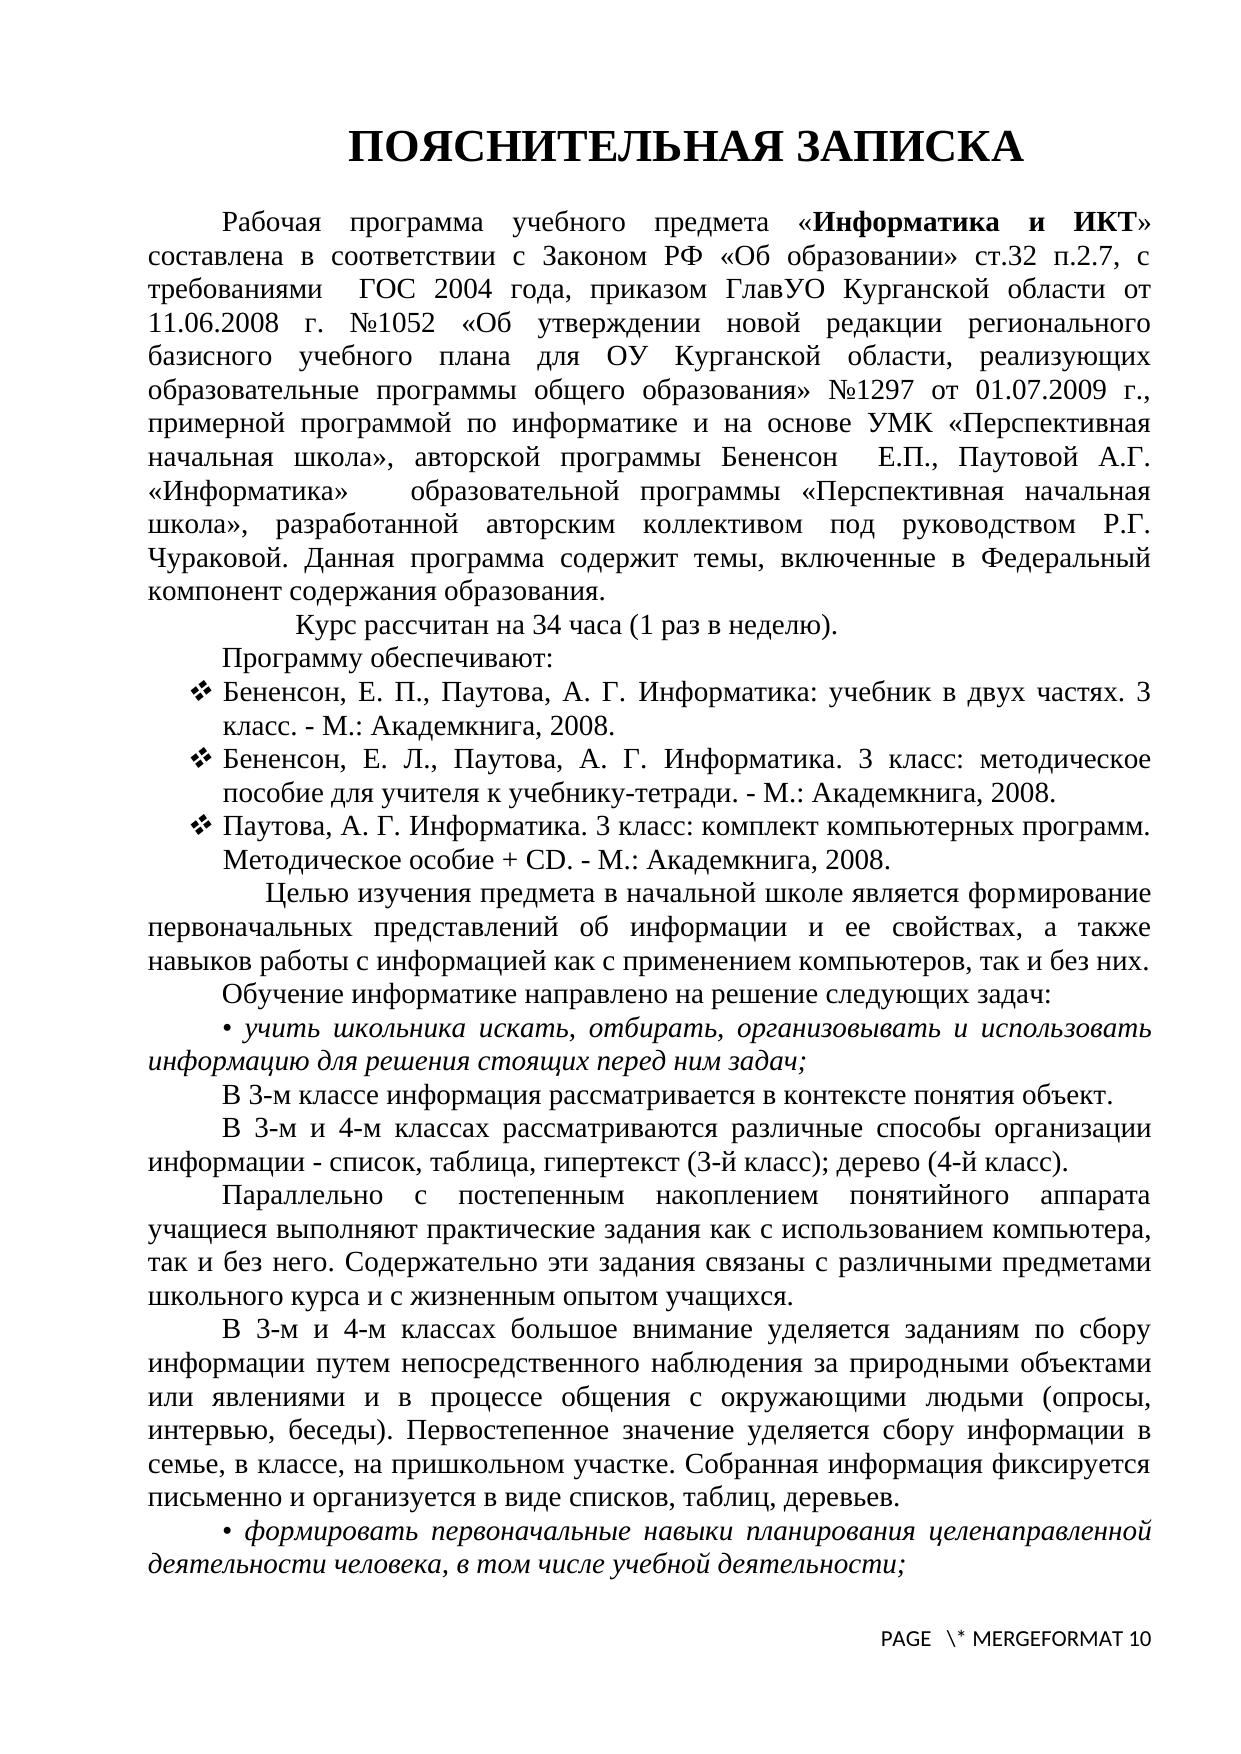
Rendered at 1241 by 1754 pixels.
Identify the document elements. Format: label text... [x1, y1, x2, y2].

text ПОЯСНИТЕЛЬНАЯ ЗАПИСКА [148, 118, 1152, 171]
text Параллельно с постепенным накоплением понятийного аппарата учащиеся выполняют практические задания как с использованием компьютера, так и без него. Содержательно эти задания связаны с различными предметами школьного курса и с жизненным опытом учащихся. [148, 1177, 1152, 1312]
text В 3-м и 4-м классах большое внимание уделяется заданиям по сбору информации путем непосредственного наблюдения за природными объектами или явлениями и в процессе общения с окружающими людьми (опросы, интервью, беседы). Первостепенное значение уделяется сбору информации в семье, в классе, на пришкольном участке. Собранная информация фиксируется письменно и организуется в виде списков, таблиц, деревьев. [148, 1312, 1152, 1513]
text В 3-м классе информация рассматривается в контексте понятия объект. [148, 1077, 1152, 1110]
text Рабочая программа учебного предмета «Информатика и ИКТ» составлена в соответствии с Законом РФ «Об образовании» ст.32 п.2.7, с требованиями ГОС 2004 года, приказом ГлавУО Курганской области от 11.06.2008 г. №1052 «Об утверждении новой редакции регионального базисного учебного плана для ОУ Курганской области, реализующих образовательные программы общего образования» №1297 от 01.07.2009 г., примерной программой по информатике и на основе УМК «Перспективная начальная школа», авторской программы Бененсон Е.П., Паутовой А.Г. «Информатика» образовательной программы «Перспективная начальная школа», разработанной авторским коллективом под руководством Р.Г. Чураковой. Данная программа содержит темы, включенные в Федеральный компонент содержания образования. [148, 204, 1152, 607]
text Обучение информатике направлено на решение следующих задач: [148, 976, 1152, 1010]
text • формировать первоначальные навыки планирования целенаправленной деятельности человека, в том числе учебной деятельности; [148, 1513, 1152, 1580]
text В 3-м и 4-м классах рассматриваются различные способы организации информации - список, таблица, гипертекст (3-й класс); дерево (4-й класс). [148, 1110, 1152, 1177]
text Программу обеспечивают: [148, 640, 1152, 674]
text • учить школьника искать, отбирать, организовывать и использовать информацию для решения стоящих перед ним задач; [148, 1010, 1152, 1077]
text Курс рассчитан на 34 часа (1 раз в неделю). [148, 607, 1152, 640]
list Бененсон, Е. Л., Паутова, А. Г. Информатика. 3 класс: методическое пособие для учителя к учебнику-тетради. - М.: Академкнига, 2008. [185, 741, 1152, 808]
text Целью изучения предмета в начальной школе является формирование первоначальных представлений об информации и ее свойствах, а также навыков работы с информацией как с применением компьютеров, так и без них. [148, 876, 1152, 976]
list Бененсон, Е. П., Паутова, А. Г. Информатика: учебник в двух частях. 3 класс. - М.: Академкнига, 2008. [185, 674, 1152, 741]
list Паутова, А. Г. Информатика. 3 класс: комплект компьютерных программ. Методическое особие + CD. - М.: Академкнига, 2008. [185, 808, 1152, 876]
